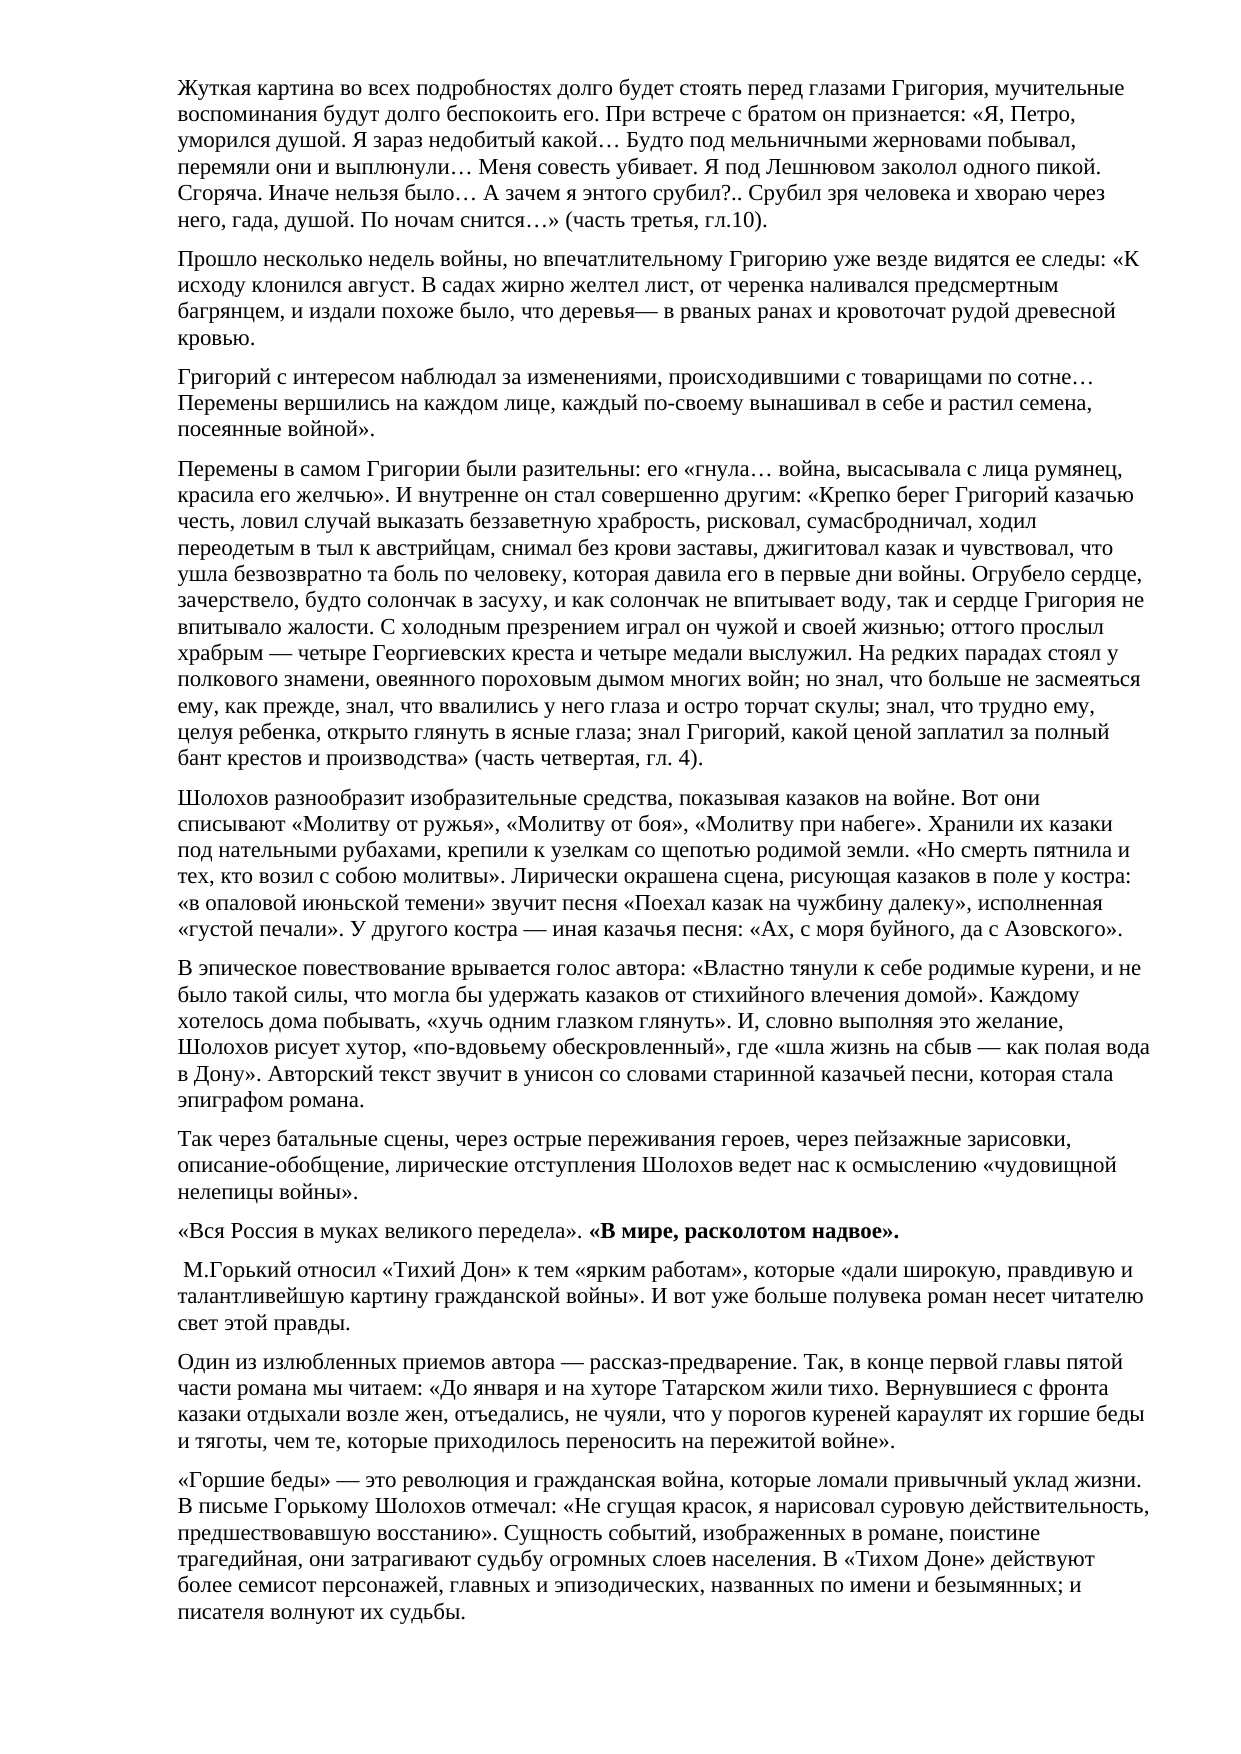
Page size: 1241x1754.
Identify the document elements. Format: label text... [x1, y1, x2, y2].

text Григорий с интересом наблюдал за изменениями, происходившими с товарищами по сотне… Перемены вершились на каждом лице, каждый по-своему вынашивал в себе и растил семена, посеянные войной». [177, 363, 1152, 442]
text Перемены в самом Григории были разительны: его «гнула… война, высасывала с лица румянец, красила его желчью». И внутренне он стал совершенно другим: «Крепко берег Григорий казачью честь, ловил случай выказать беззаветную храбрость, рисковал, сумасбродничал, ходил переодетым в тыл к австрийцам, снимал без крови заставы, джигитовал казак и чувствовал, что ушла безвозвратно та боль по человеку, которая давила его в первые дни войны. Огрубело сердце, зачерствело, будто солончак в засуху, и как солончак не впитывает воду, так и сердце Григория не впитывало жалости. С холодным презрением играл он чужой и своей жизнью; оттого прослыл храбрым — четыре Георгиевских креста и четыре медали выслужил. На редких парадах стоял у полкового знамени, овеянного пороховым дымом многих войн; но знал, что больше не засмеяться ему, как прежде, знал, что ввалились у него глаза и остро торчат скулы; знал, что трудно ему, целуя ребенка, открыто глянуть в ясные глаза; знал Григорий, какой ценой заплатил за полный бант крестов и производства» (часть четвертая, гл. 4). [177, 454, 1152, 771]
text Один из излюбленных приемов автора — рассказ-предварение. Так, в конце первой главы пятой части романа мы читаем: «До января и на хуторе Татарском жили тихо. Вернувшиеся с фронта казаки отдыхали возле жен, отъедались, не чуяли, что у порогов куреней караулят их горшие беды и тяготы, чем те, которые приходилось переносить на пережитой войне». [177, 1348, 1152, 1453]
text В эпическое повествование врывается голос автора: «Властно тянули к себе родимые курени, и не было такой силы, что могла бы удержать казаков от стихийного влечения домой». Каждому хотелось дома побывать, «хучь одним глазком глянуть». И, словно выполняя это желание, Шолохов рисует хутор, «по-вдовьему обескровленный», где «шла жизнь на сбыв — как полая вода в Дону». Авторский текст звучит в унисон со словами старинной казачьей песни, которая стала эпиграфом романа. [177, 954, 1152, 1112]
text Шолохов разнообразит изобразительные средства, показывая казаков на войне. Вот они списывают «Молитву от ружья», «Молитву от боя», «Молитву при набеге». Хранили их казаки под нательными рубахами, крепили к узелкам со щепотью родимой земли. «Но смерть пятнила и тех, кто возил с собою молитвы». Лирически окрашена сцена, рисующая казаков в поле у костра: «в опаловой июньской темени» звучит песня «Поехал казак на чужбину далеку», исполненная «густой печали». У другого костра — иная казачья песня: «Ах, с моря буйного, да с Азовского». [177, 783, 1152, 942]
text Жуткая картина во всех подробностях долго будет стоять перед глазами Григория, мучительные воспоминания будут долго беспокоить его. При встрече с братом он признается: «Я, Петро, уморился душой. Я зараз недобитый какой… Будто под мельничными жерновами побывал, перемяли они и выплюнули… Меня совесть убивает. Я под Лешнювом заколол одного пикой. Сгоряча. Иначе нельзя было… А зачем я энтого срубил?.. Срубил зря человека и хвораю через него, гада, душой. По ночам снится…» (часть третья, гл.10). [177, 74, 1152, 232]
text Прошло несколько недель войны, но впечатлительному Григорию уже везде видятся ее следы: «К исходу клонился август. В садах жирно желтел лист, от черенка наливался предсмертным багрянцем, и издали похоже было, что деревья— в рваных ранах и кровоточат рудой древесной кровью. [177, 245, 1152, 350]
text «Горшие беды» — это революция и гражданская война, которые ломали привычный уклад жизни. В письме Горькому Шолохов отмечал: «Не сгущая красок, я нарисовал суровую действительность, предшествовавшую восстанию». Сущность событий, изображенных в романе, поистине трагедийная, они затрагивают судьбу огромных слоев населения. В «Тихом Доне» действуют более семисот персонажей, главных и эпизодических, названных по имени и безымянных; и писателя волнуют их судьбы. [177, 1466, 1152, 1624]
text Так через батальные сцены, через острые переживания героев, через пейзажные зарисовки, описание-обобщение, лирические отступления Шолохов ведет нас к осмыслению «чудовищной нелепицы войны». [177, 1125, 1152, 1204]
text М.Горький относил «Тихий Дон» к тем «ярким работам», которые «дали широкую, правдивую и талантливейшую картину гражданской войны». И вот уже больше полувека роман несет читателю свет этой правды. [177, 1256, 1152, 1335]
text «Вся Россия в муках великого передела». «В мире, расколотом надвое». [177, 1217, 1152, 1243]
